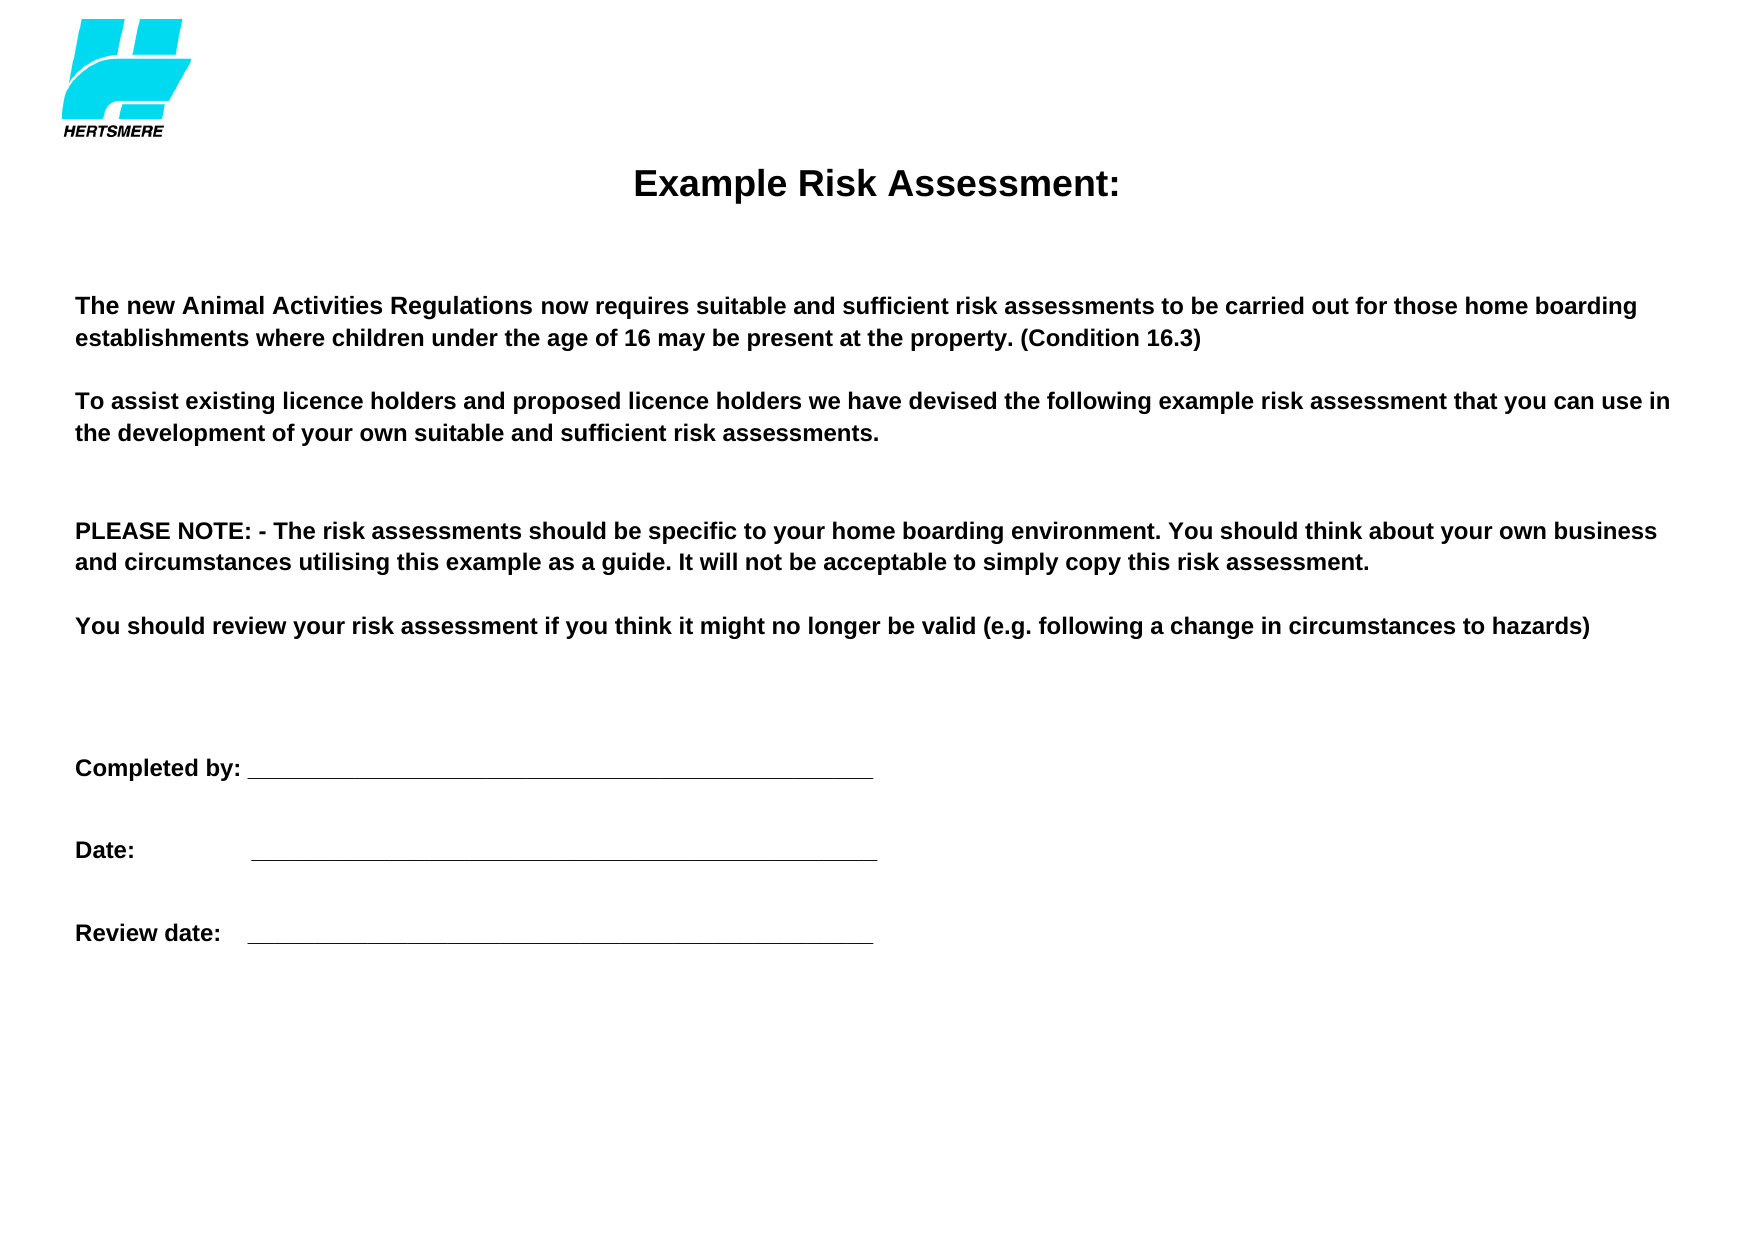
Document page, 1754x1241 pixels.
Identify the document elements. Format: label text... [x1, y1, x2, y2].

text Completed by: _______________________________________________ [75, 754, 1679, 781]
text Review date: _______________________________________________ [75, 919, 1679, 947]
picture [62, 19, 192, 137]
text The new Animal Activities Regulations now requires suitable and sufficient risk assessments to be carried out for those home boarding establishments where children under the age of 16 may be present at the property. (Condition 16.3) [75, 291, 1679, 351]
text To assist existing licence holders and proposed licence holders we have devised the following example risk assessment that you can use in the development of your own suitable and sufficient risk assessments. [75, 387, 1679, 446]
text Example Risk Assessment: [75, 161, 1679, 204]
text PLEASE NOTE: - The risk assessments should be specific to your home boarding environment. You should think about your own business and circumstances utilising this example as a guide. It will not be acceptable to simply copy this risk assessment. [75, 517, 1679, 576]
text You should review your risk assessment if you think it might no longer be valid (e.g. following a change in circumstances to hazards) [75, 612, 1679, 639]
text Date: _______________________________________________ [75, 836, 1679, 864]
